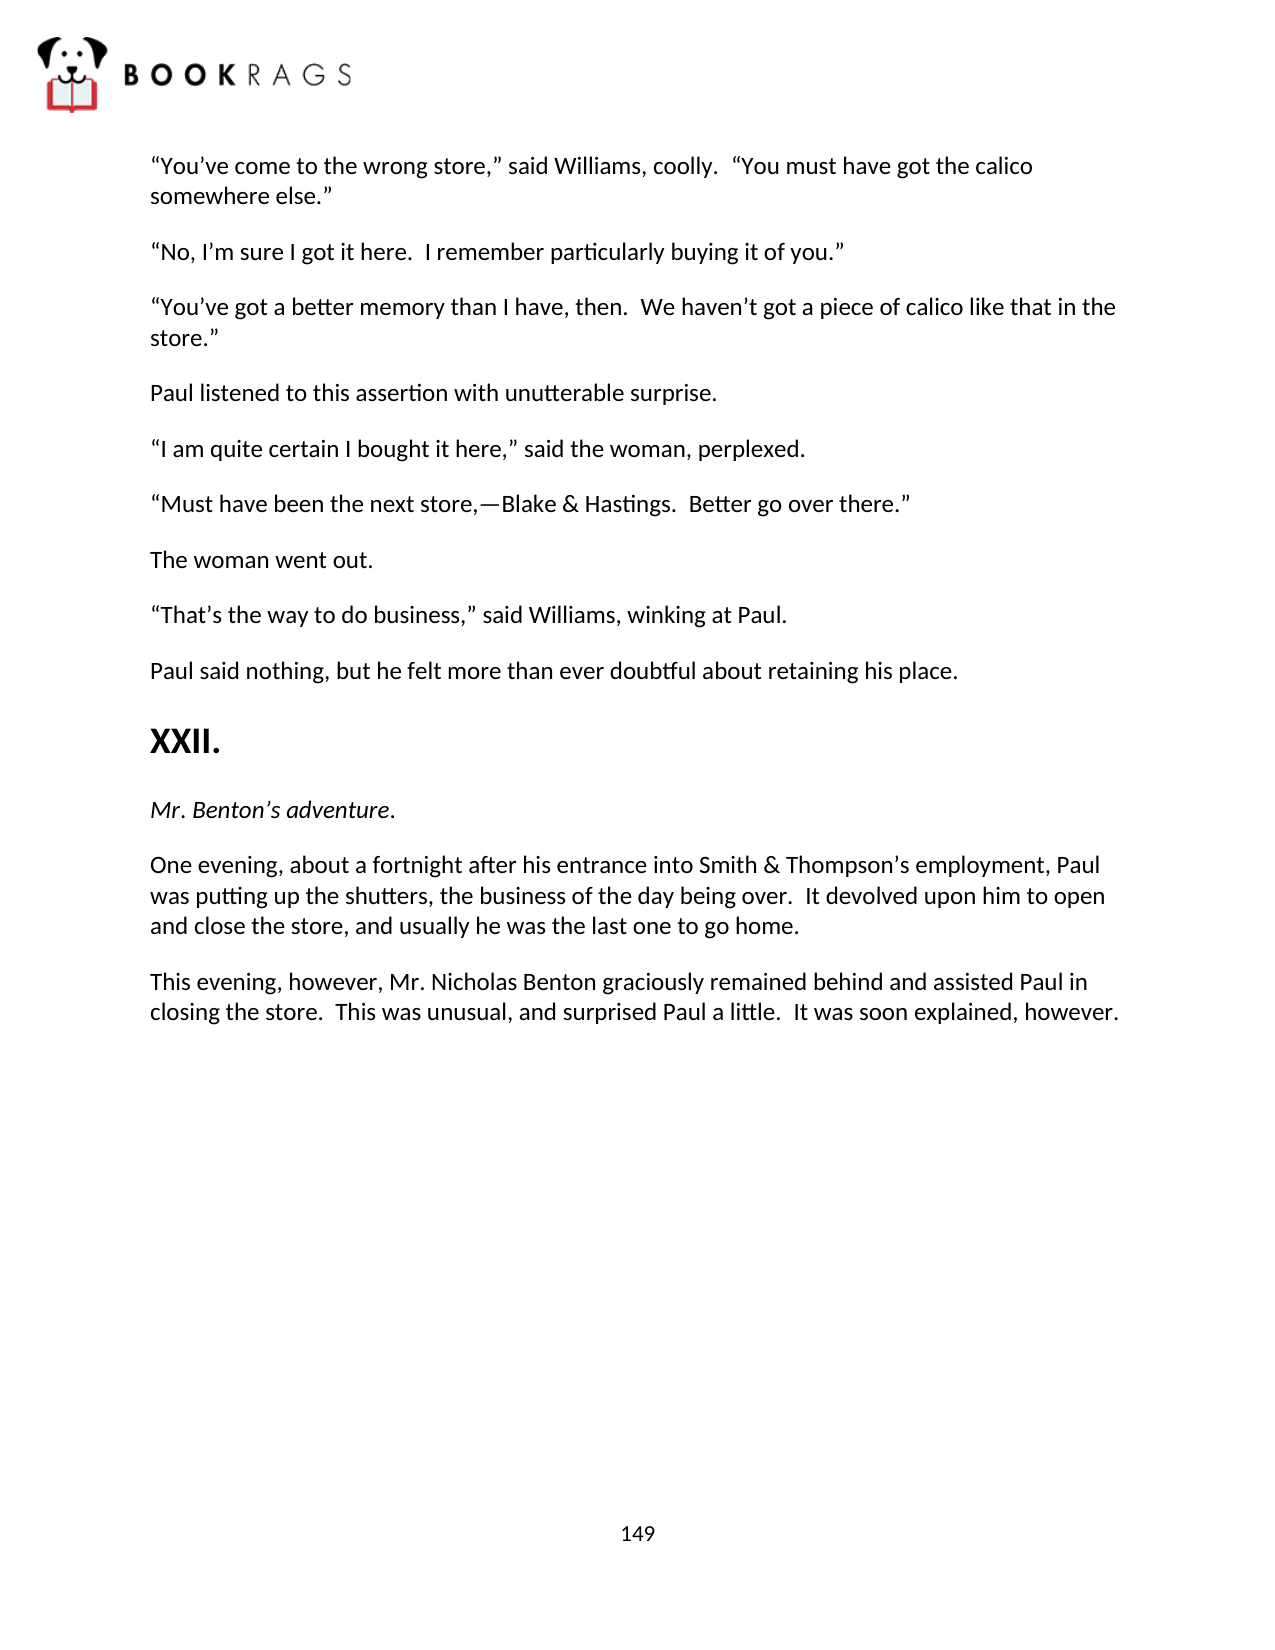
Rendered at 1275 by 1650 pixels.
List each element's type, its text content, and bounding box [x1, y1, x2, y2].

text “You’ve come to the wrong store,” said Williams, coolly. “You must have got the calico somewhere else.” [150, 150, 1125, 211]
text One evening, about a fortnight after his entrance into Smith & Thompson’s employment, Paul was putting up the shutters, the business of the day being over. It devolved upon him to open and close the store, and usually he was the last one to go home. [150, 849, 1125, 941]
text The woman went out. [150, 544, 1125, 575]
text “No, I’m sure I got it here. I remember particularly buying it of you.” [150, 236, 1125, 267]
text “You’ve got a better memory than I have, then. We haven’t got a piece of calico like that in the store.” [150, 292, 1125, 353]
text Paul said nothing, but he felt more than ever doubtful about retaining his place. [150, 655, 1125, 686]
text Mr. Benton’s adventure. [150, 794, 1125, 824]
text “Must have been the next store,—­Blake & Hastings. Better go over there.” [150, 489, 1125, 519]
text Paul listened to this assertion with unutterable surprise. [150, 378, 1125, 408]
text XXII. [150, 717, 1125, 763]
text “I am quite certain I bought it here,” said the woman, perplexed. [150, 433, 1125, 464]
text This evening, however, Mr. Nicholas Benton graciously remained behind and assisted Paul in closing the store. This was unusual, and surprised Paul a little. It was soon explained, however. [150, 966, 1125, 1027]
text “That’s the way to do business,” said Williams, winking at Paul. [150, 600, 1125, 630]
picture [37, 37, 351, 113]
